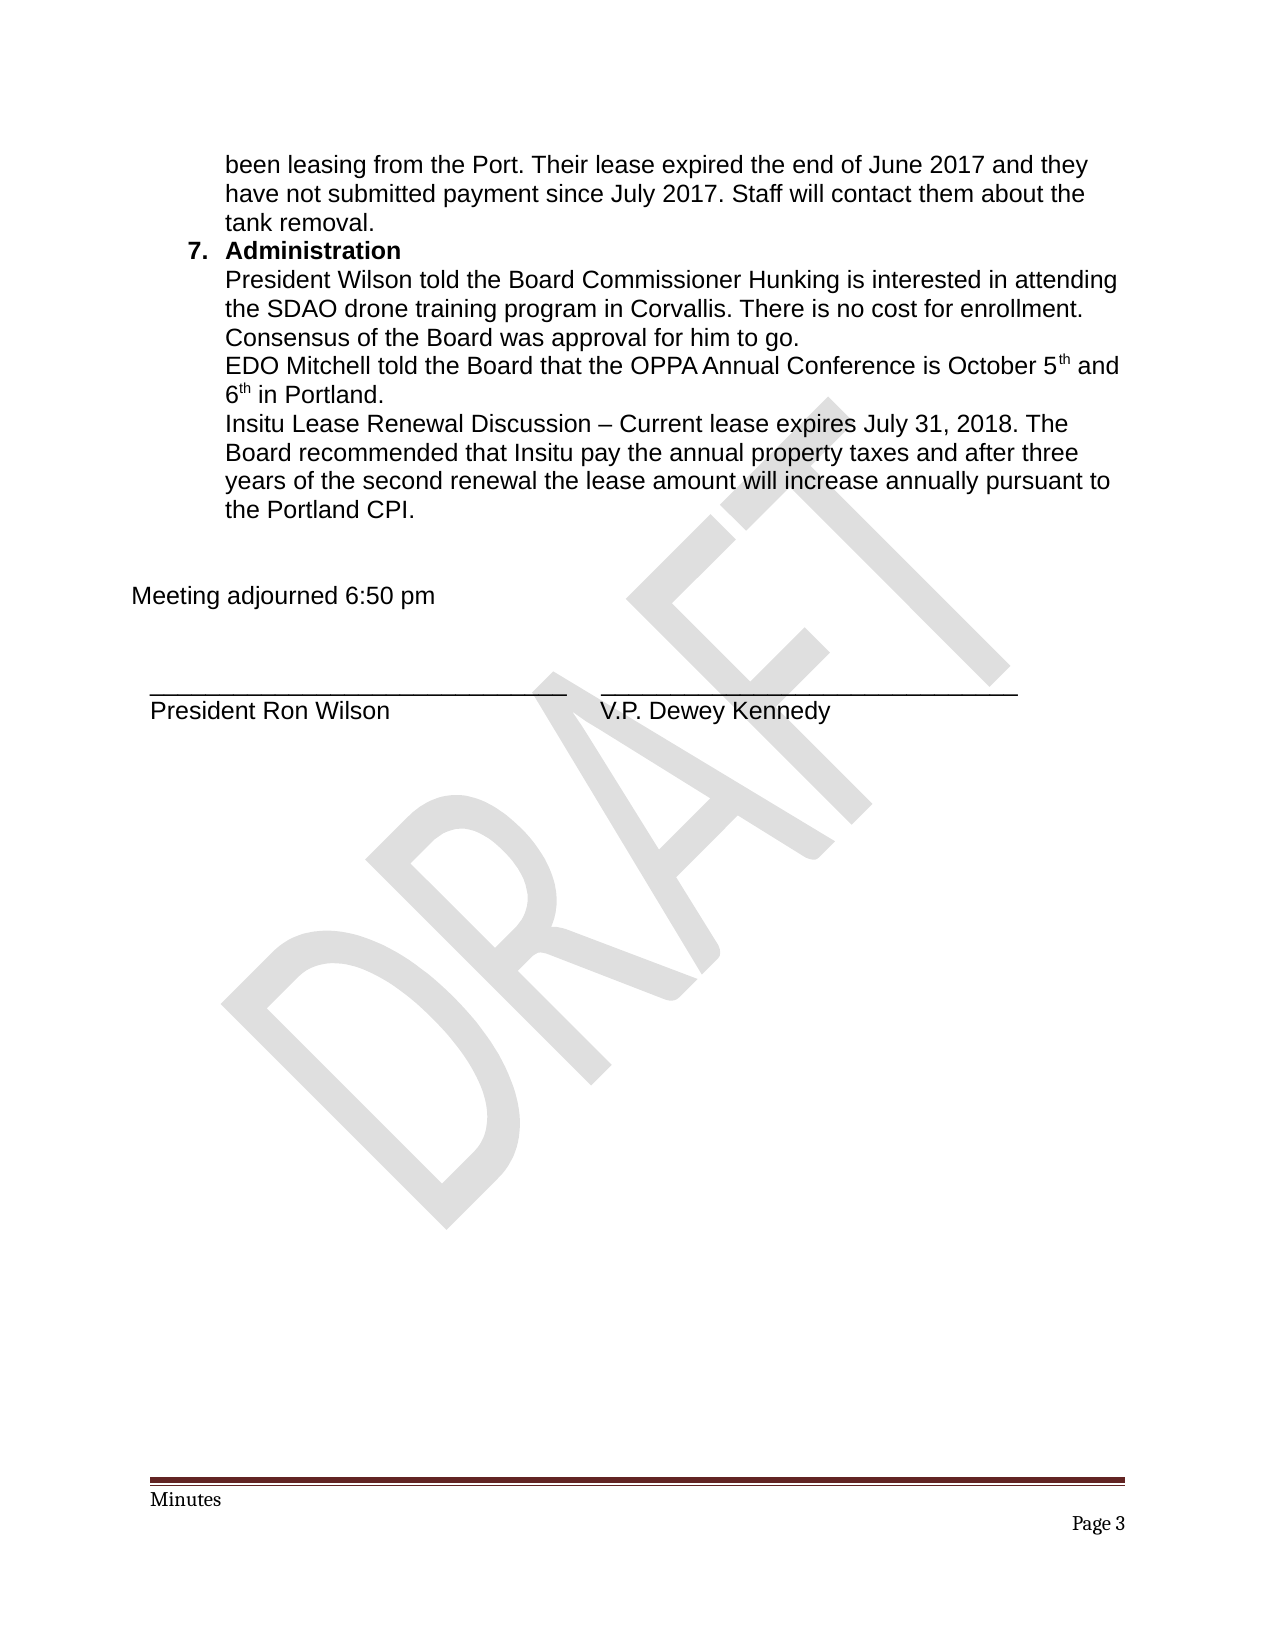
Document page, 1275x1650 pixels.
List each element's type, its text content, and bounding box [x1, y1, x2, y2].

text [225, 150, 1125, 236]
text Meeting adjourned 6:50 pm [131, 581, 1125, 610]
text 7. Administration [150, 236, 1125, 265]
text EDO Mitchell told the Board that the OPPA Annual Conference is October 5th and 6th in Portland. [225, 351, 1125, 409]
text President Ron Wilson V.P. Dewey Kennedy [150, 696, 1125, 725]
text Insitu Lease Renewal Discussion – Current lease expires July 31, 2018. The Board recommended that Insitu pay the annual property taxes and after three years of the second renewal the lease amount will increase annually pursuant to the Portland CPI. [225, 409, 1125, 524]
text ______________________________ ______________________________ [150, 667, 1125, 696]
text President Wilson told the Board Commissioner Hunking is interested in attending the SDAO drone training program in Corvallis. There is no cost for enrollment. Consensus of the Board was approval for him to go. [225, 265, 1125, 351]
